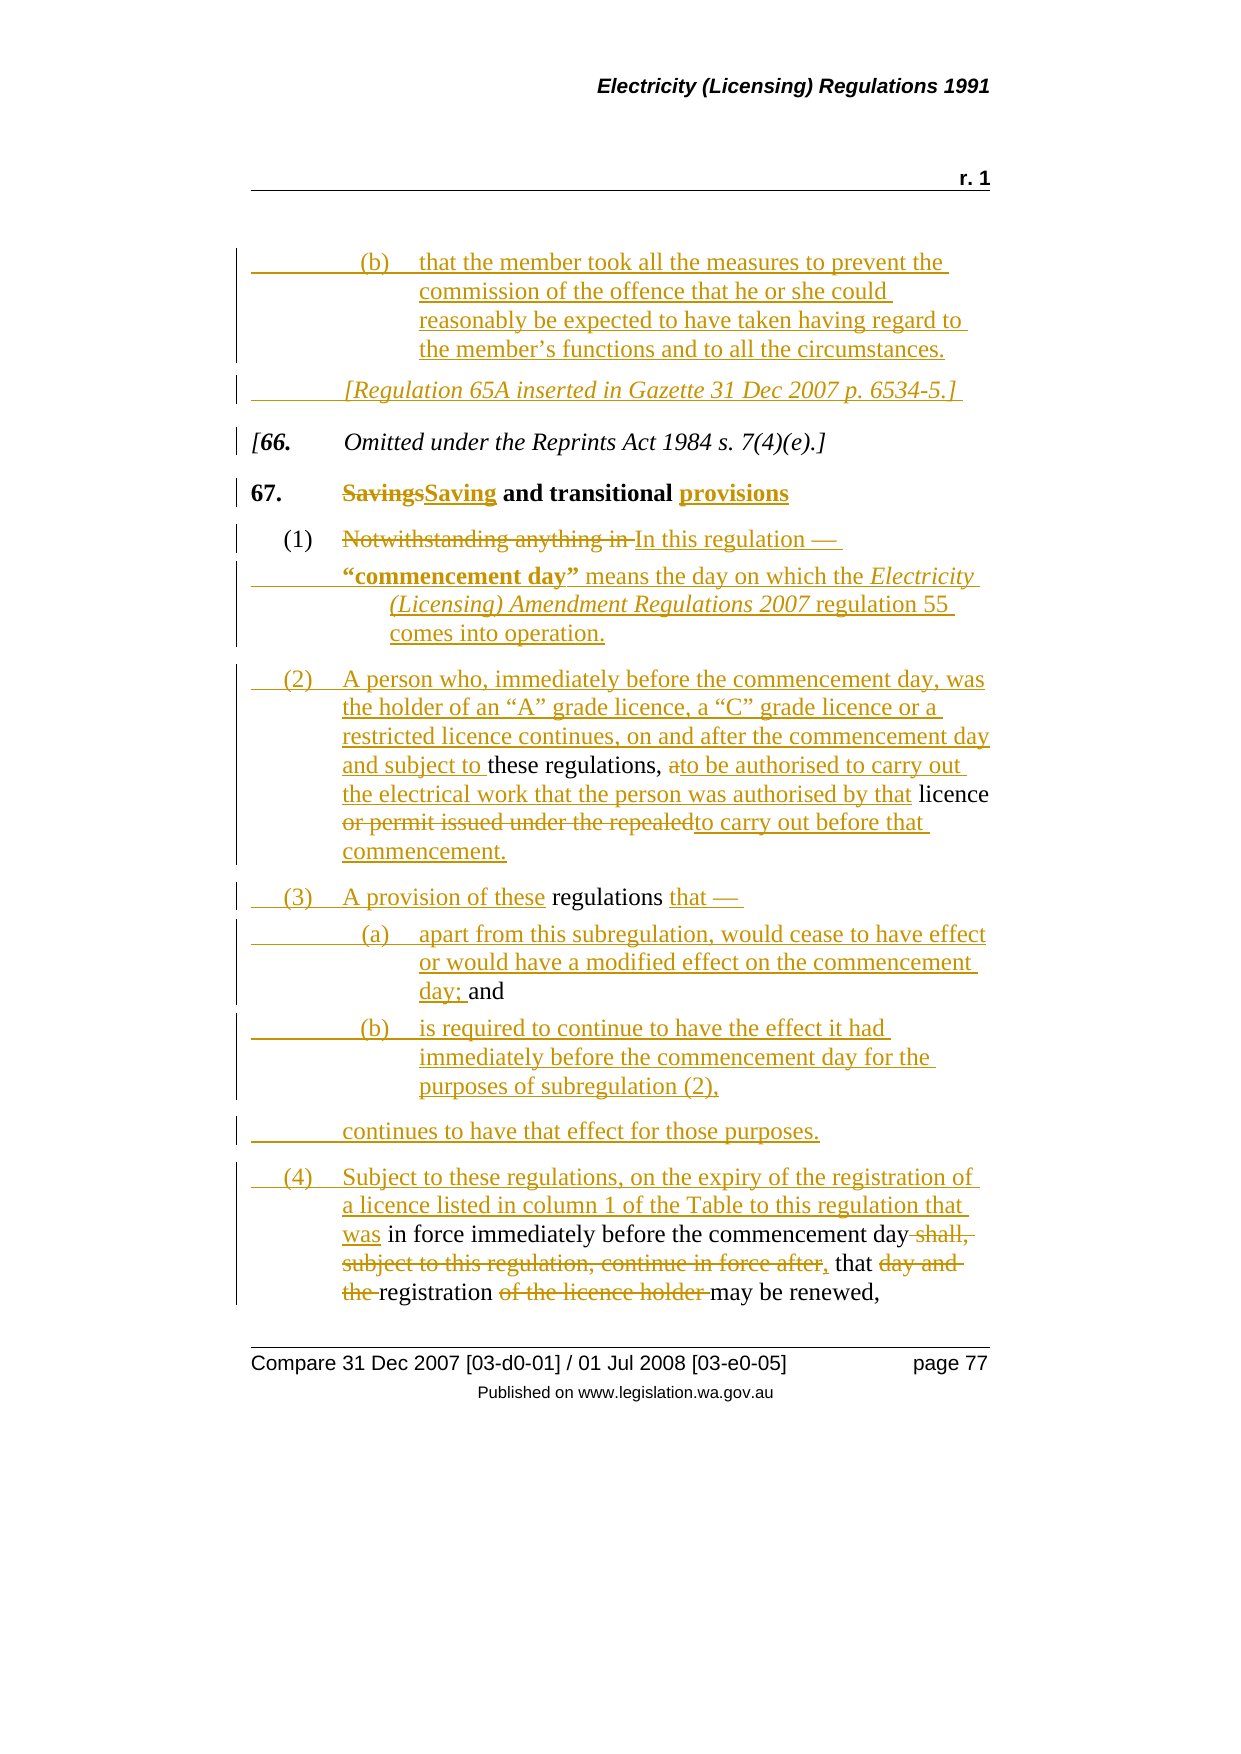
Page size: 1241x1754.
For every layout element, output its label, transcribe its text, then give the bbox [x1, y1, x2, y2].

text (1) [251, 524, 990, 552]
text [251, 1162, 990, 1305]
text these regulations, licence [251, 664, 990, 865]
text regulations [251, 882, 990, 910]
text [66. Omitted under the Reprints Act 1984 s. 7(4)(e).] [251, 427, 990, 455]
text and [251, 919, 990, 1005]
subtitle 67. and transitional [251, 478, 990, 507]
